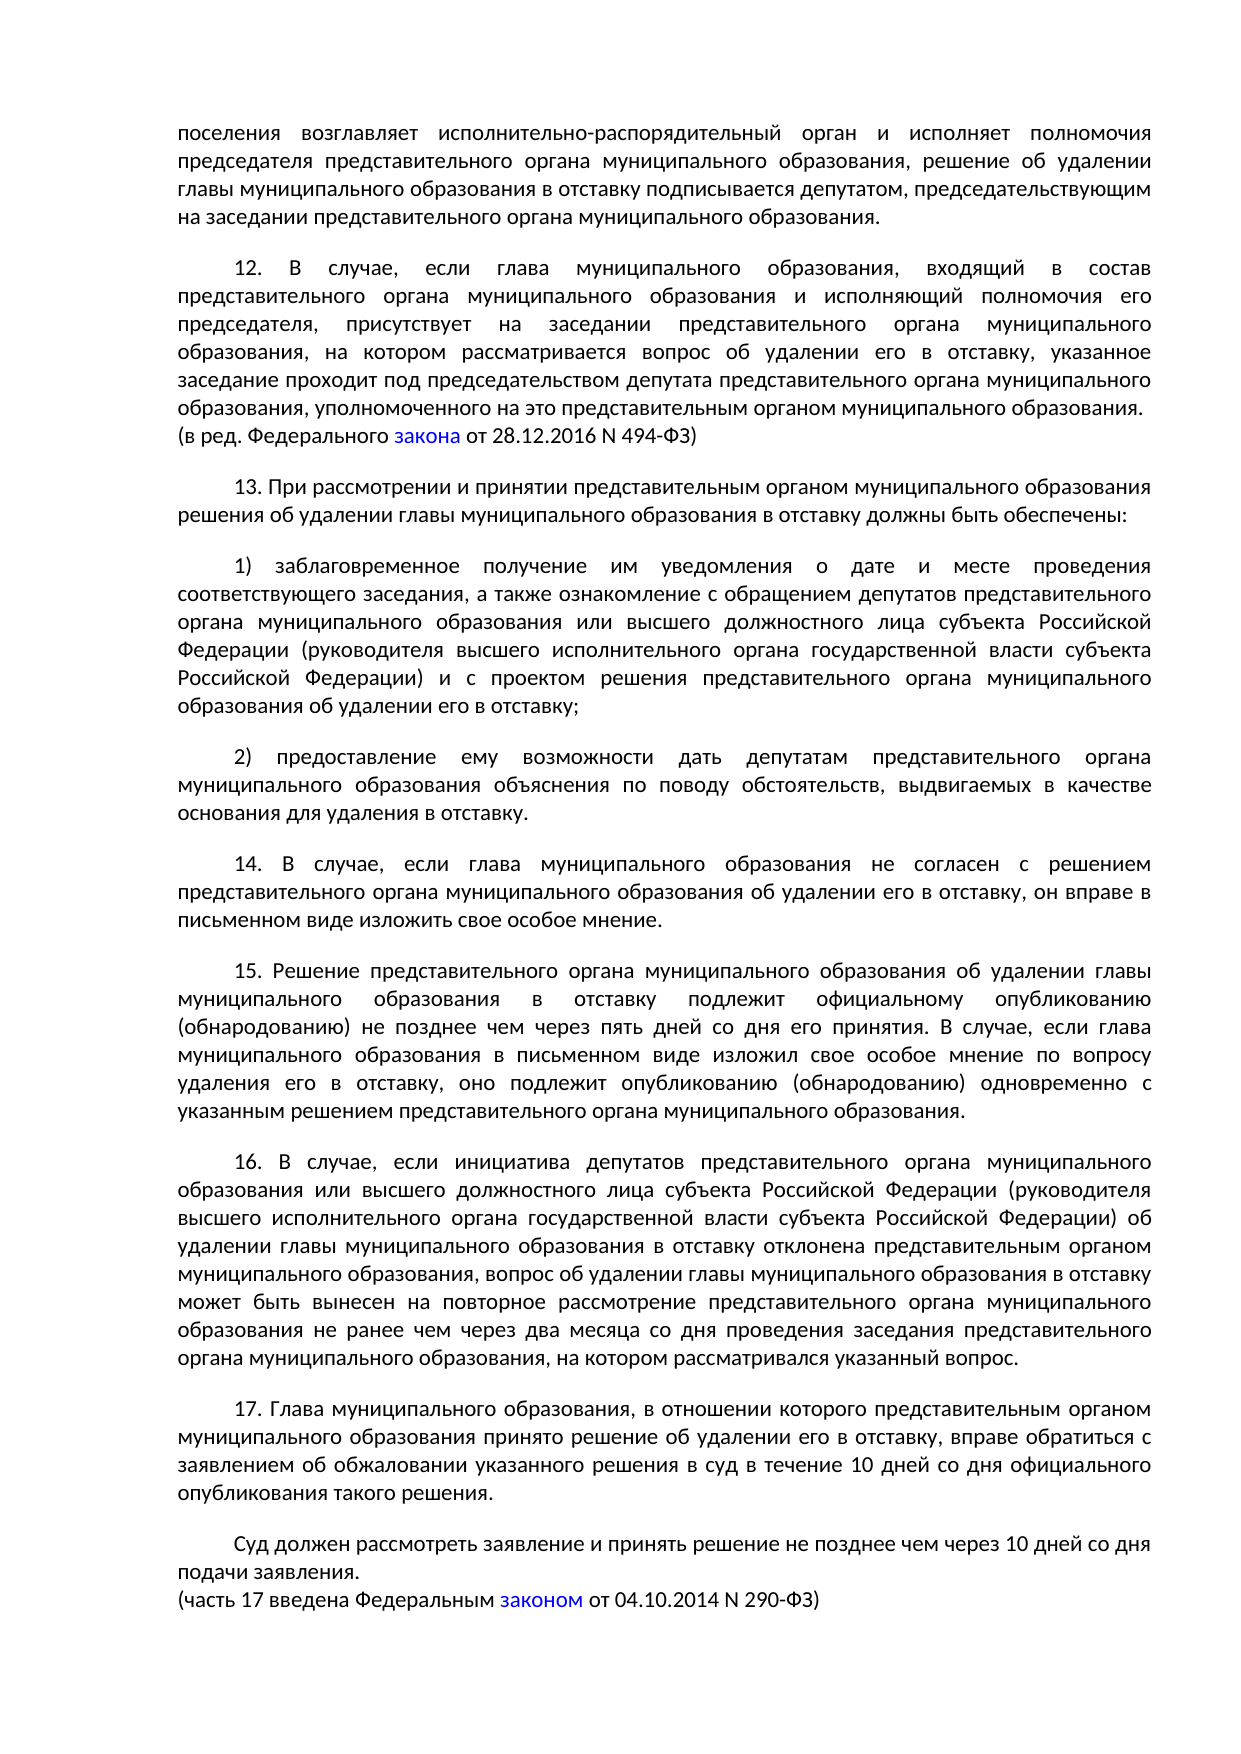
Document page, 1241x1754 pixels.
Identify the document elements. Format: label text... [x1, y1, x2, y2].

text 16. В случае, если инициатива депутатов представительного органа муниципального образования или высшего должностного лица субъекта Российской Федерации (руководителя высшего исполнительного органа государственной власти субъекта Российской Федерации) об удалении главы муниципального образования в отставку отклонена представительным органом муниципального образования, вопрос об удалении главы муниципального образования в отставку может быть вынесен на повторное рассмотрение представительного органа муниципального образования не ранее чем через два месяца со дня проведения заседания представительного органа муниципального образования, на котором рассматривался указанный вопрос. [177, 1147, 1152, 1371]
text (в ред. Федерального закона от 28.12.2016 N 494-ФЗ) [177, 421, 1152, 449]
text 12. В случае, если глава муниципального образования, входящий в состав представительного органа муниципального образования и исполняющий полномочия его председателя, присутствует на заседании представительного органа муниципального образования, на котором рассматривается вопрос об удалении его в отставку, указанное заседание проходит под председательством депутата представительного органа муниципального образования, уполномоченного на это представительным органом муниципального образования. [177, 253, 1152, 421]
text 14. В случае, если глава муниципального образования не согласен с решением представительного органа муниципального образования об удалении его в отставку, он вправе в письменном виде изложить свое особое мнение. [177, 849, 1152, 933]
text 17. Глава муниципального образования, в отношении которого представительным органом муниципального образования принято решение об удалении его в отставку, вправе обратиться с заявлением об обжаловании указанного решения в суд в течение 10 дней со дня официального опубликования такого решения. [177, 1394, 1152, 1506]
text Суд должен рассмотреть заявление и принять решение не позднее чем через 10 дней со дня подачи заявления. [177, 1529, 1152, 1585]
text 15. Решение представительного органа муниципального образования об удалении главы муниципального образования в отставку подлежит официальному опубликованию (обнародованию) не позднее чем через пять дней со дня его принятия. В случае, если глава муниципального образования в письменном виде изложил свое особое мнение по вопросу удаления его в отставку, оно подлежит опубликованию (обнародованию) одновременно с указанным решением представительного органа муниципального образования. [177, 956, 1152, 1124]
text 2) предоставление ему возможности дать депутатам представительного органа муниципального образования объяснения по поводу обстоятельств, выдвигаемых в качестве основания для удаления в отставку. [177, 742, 1152, 826]
text 13. При рассмотрении и принятии представительным органом муниципального образования решения об удалении главы муниципального образования в отставку должны быть обеспечены: [177, 472, 1152, 528]
text (часть 17 введена Федеральным законом от 04.10.2014 N 290-ФЗ) [177, 1585, 1152, 1613]
text 1) заблаговременное получение им уведомления о дате и месте проведения соответствующего заседания, а также ознакомление с обращением депутатов представительного органа муниципального образования или высшего должностного лица субъекта Российской Федерации (руководителя высшего исполнительного органа государственной власти субъекта Российской Федерации) и с проектом решения представительного органа муниципального образования об удалении его в отставку; [177, 551, 1152, 719]
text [177, 118, 1152, 230]
